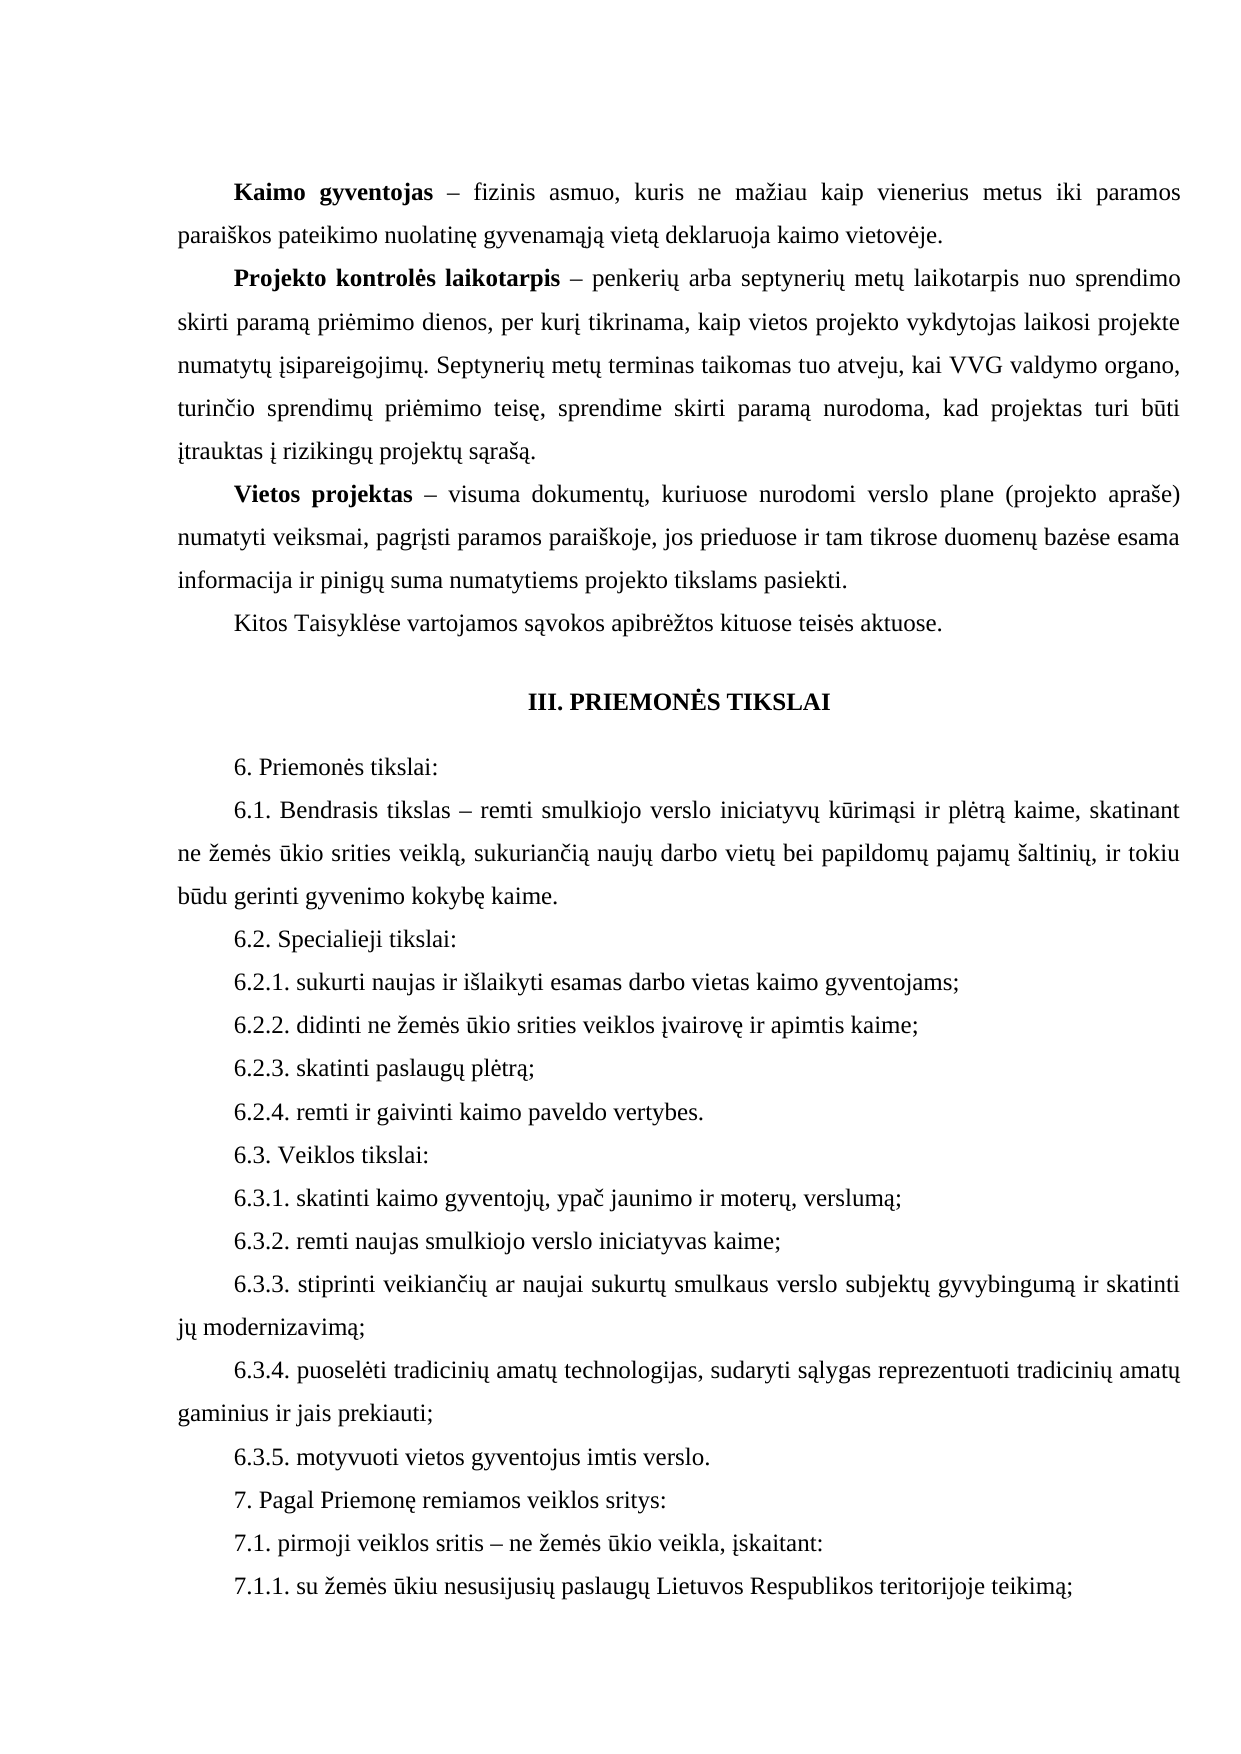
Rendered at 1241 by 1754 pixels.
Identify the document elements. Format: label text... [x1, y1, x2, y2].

text 7.1. pirmoji veiklos sritis – ne žemės ūkio veikla, įskaitant: [177, 1528, 1181, 1557]
subtitle III. PRIEMONĖS TIKSLAI [177, 687, 1181, 716]
text 6.2.1. sukurti naujas ir išlaikyti esamas darbo vietas kaimo gyventojams; [177, 967, 1181, 996]
text 6.2.4. remti ir gaivinti kaimo paveldo vertybes. [177, 1097, 1181, 1125]
text 6. Priemonės tikslai: [177, 752, 1181, 780]
text 6.3.5. motyvuoti vietos gyventojus imtis verslo. [177, 1442, 1181, 1470]
text 6.2. Specialieji tikslai: [177, 924, 1181, 953]
text 6.1. Bendrasis tikslas – remti smulkiojo verslo iniciatyvų kūrimąsi ir plėtrą kaime, skatinant ne žemės ūkio srities veiklą, sukuriančią naujų darbo vietų bei papildomų pajamų šaltinių, ir tokiu būdu gerinti gyvenimo kokybę kaime. [177, 795, 1181, 910]
text 7.1.1. su žemės ūkiu nesusijusių paslaugų Lietuvos Respublikos teritorijoje teikimą; [177, 1571, 1181, 1600]
text Kaimo gyventojas – fizinis asmuo, kuris ne mažiau kaip vienerius metus iki paramos paraiškos pateikimo nuolatinę gyvenamąją vietą deklaruoja kaimo vietovėje. [177, 177, 1181, 249]
text Vietos projektas – visuma dokumentų, kuriuose nurodomi verslo plane (projekto apraše) numatyti veiksmai, pagrįsti paramos paraiškoje, jos prieduose ir tam tikrose duomenų bazėse esama informacija ir pinigų suma numatytiems projekto tikslams pasiekti. [177, 479, 1181, 594]
text 7. Pagal Priemonę remiamos veiklos sritys: [177, 1485, 1181, 1513]
text 6.3.3. stiprinti veikiančių ar naujai sukurtų smulkaus verslo subjektų gyvybingumą ir skatinti jų modernizavimą; [177, 1269, 1181, 1341]
text 6.2.2. didinti ne žemės ūkio srities veiklos įvairovę ir apimtis kaime; [177, 1010, 1181, 1039]
text Projekto kontrolės laikotarpis – penkerių arba septynerių metų laikotarpis nuo sprendimo skirti paramą priėmimo dienos, per kurį tikrinama, kaip vietos projekto vykdytojas laikosi projekte numatytų įsipareigojimų. Septynerių metų terminas taikomas tuo atveju, kai VVG valdymo organo, turinčio sprendimų priėmimo teisę, sprendime skirti paramą nurodoma, kad projektas turi būti įtrauktas į rizikingų projektų sąrašą. [177, 263, 1181, 465]
text 6.3.4. puoselėti tradicinių amatų technologijas, sudaryti sąlygas reprezentuoti tradicinių amatų gaminius ir jais prekiauti; [177, 1355, 1181, 1427]
text 6.3.2. remti naujas smulkiojo verslo iniciatyvas kaime; [177, 1226, 1181, 1255]
text 6.2.3. skatinti paslaugų plėtrą; [177, 1053, 1181, 1082]
text 6.3.1. skatinti kaimo gyventojų, ypač jaunimo ir moterų, verslumą; [177, 1183, 1181, 1212]
text Kitos Taisyklėse vartojamos sąvokos apibrėžtos kituose teisės aktuose. [177, 608, 1181, 637]
text 6.3. Veiklos tikslai: [177, 1140, 1181, 1168]
